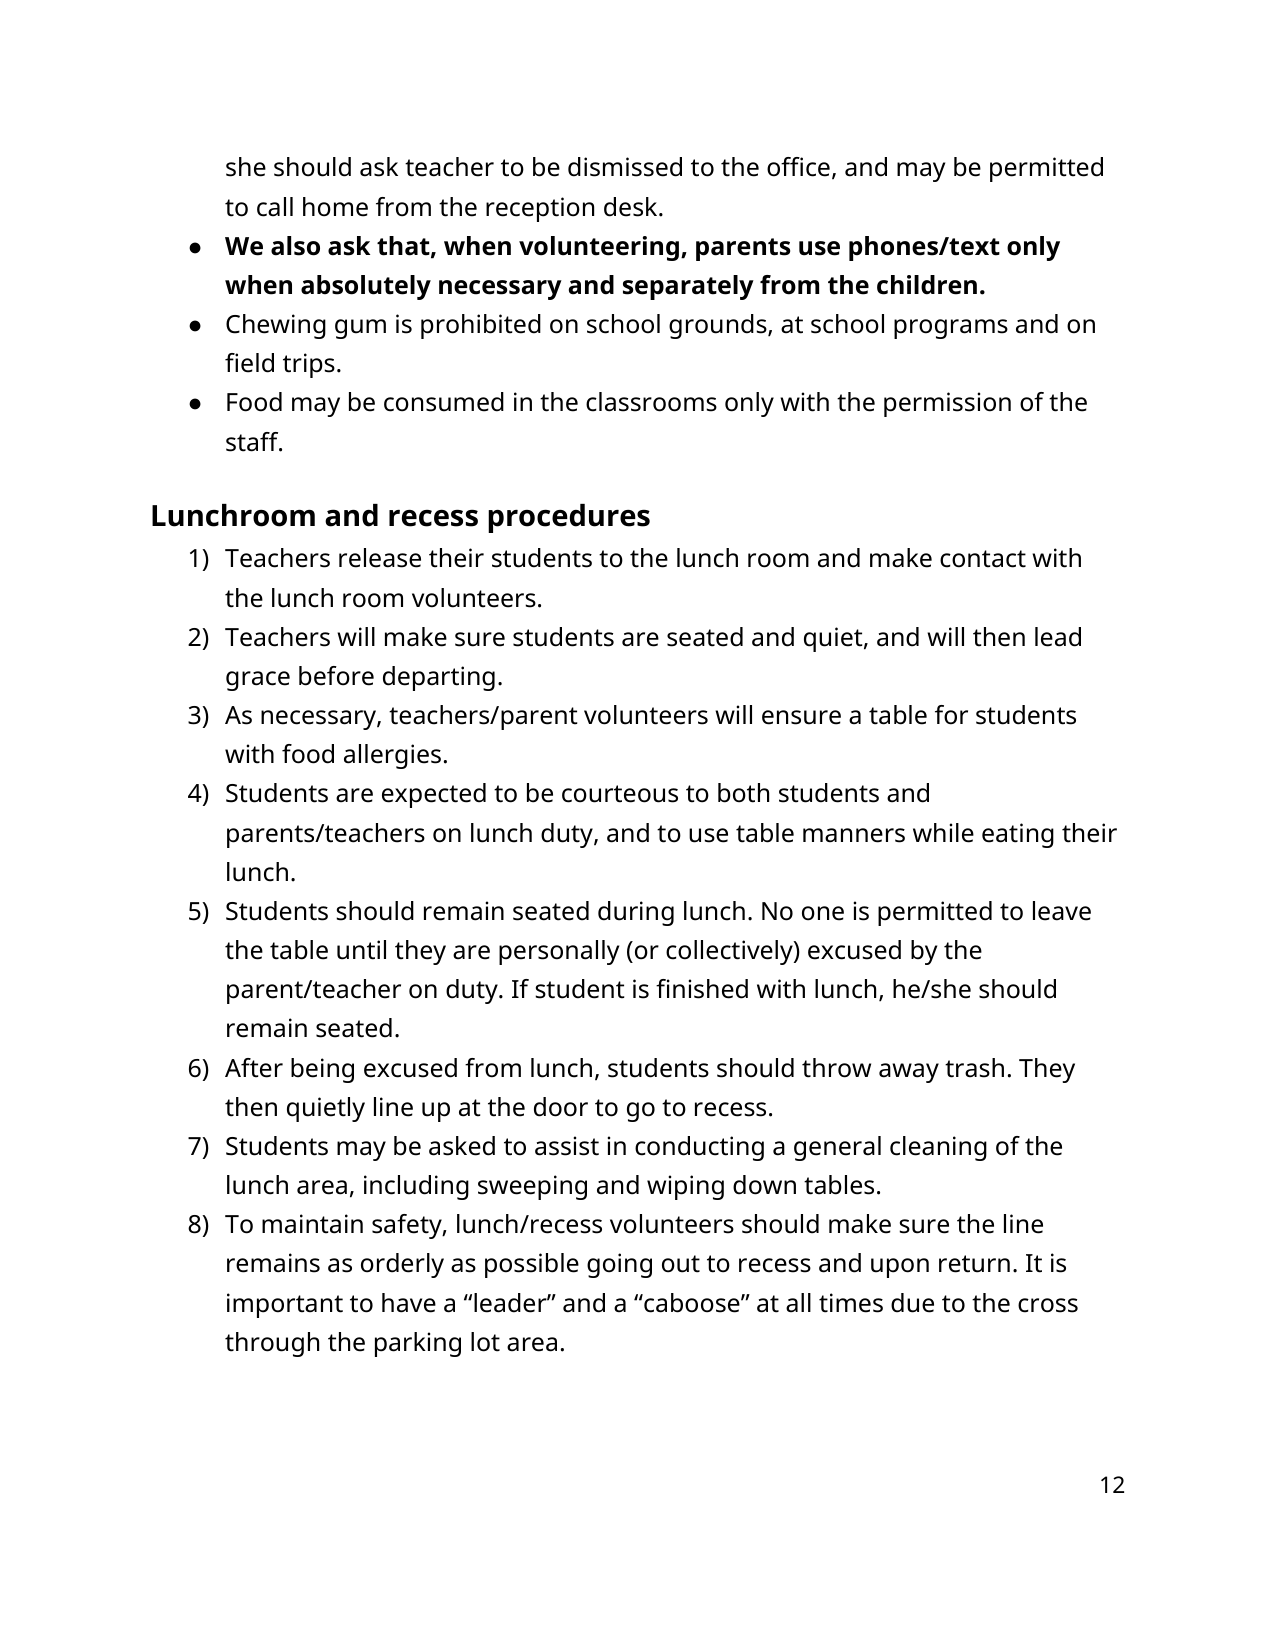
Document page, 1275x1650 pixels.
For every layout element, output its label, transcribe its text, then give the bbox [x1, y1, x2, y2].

text Lunchroom and recess procedures [150, 496, 1125, 535]
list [187, 150, 1125, 223]
list We also ask that, when volunteering, parents use phones/text only when absolutely necessary and separately from the children. [187, 228, 1125, 302]
list Chewing gum is prohibited on school grounds, at school programs and on field trips. [187, 307, 1125, 380]
list Students are expected to be courteous to both students and parents/teachers on lunch duty, and to use table manners while eating their lunch. [187, 776, 1125, 888]
list Students should remain seated during lunch. No one is permitted to leave the table until they are personally (or collectively) excused by the parent/teacher on duty. If student is finished with lunch, he/she should remain seated. [187, 894, 1125, 1045]
list Teachers will make sure students are seated and quiet, and will then lead grace before departing. [187, 619, 1125, 693]
list After being excused from lunch, students should throw away trash. They then quietly line up at the door to go to recess. [187, 1050, 1125, 1123]
list Students may be asked to assist in conducting a general cleaning of the lunch area, including sweeping and wiping down tables. [187, 1129, 1125, 1202]
list To maintain safety, lunch/recess volunteers should make sure the line remains as orderly as possible going out to recess and upon return. It is important to have a “leader” and a “caboose” at all times due to the cross through the parking lot area. [187, 1207, 1125, 1358]
list Teachers release their students to the lunch room and make contact with the lunch room volunteers. [187, 541, 1125, 614]
list As necessary, teachers/parent volunteers will ensure a table for students with food allergies. [187, 698, 1125, 771]
list Food may be consumed in the classrooms only with the permission of the staff. [187, 385, 1125, 458]
